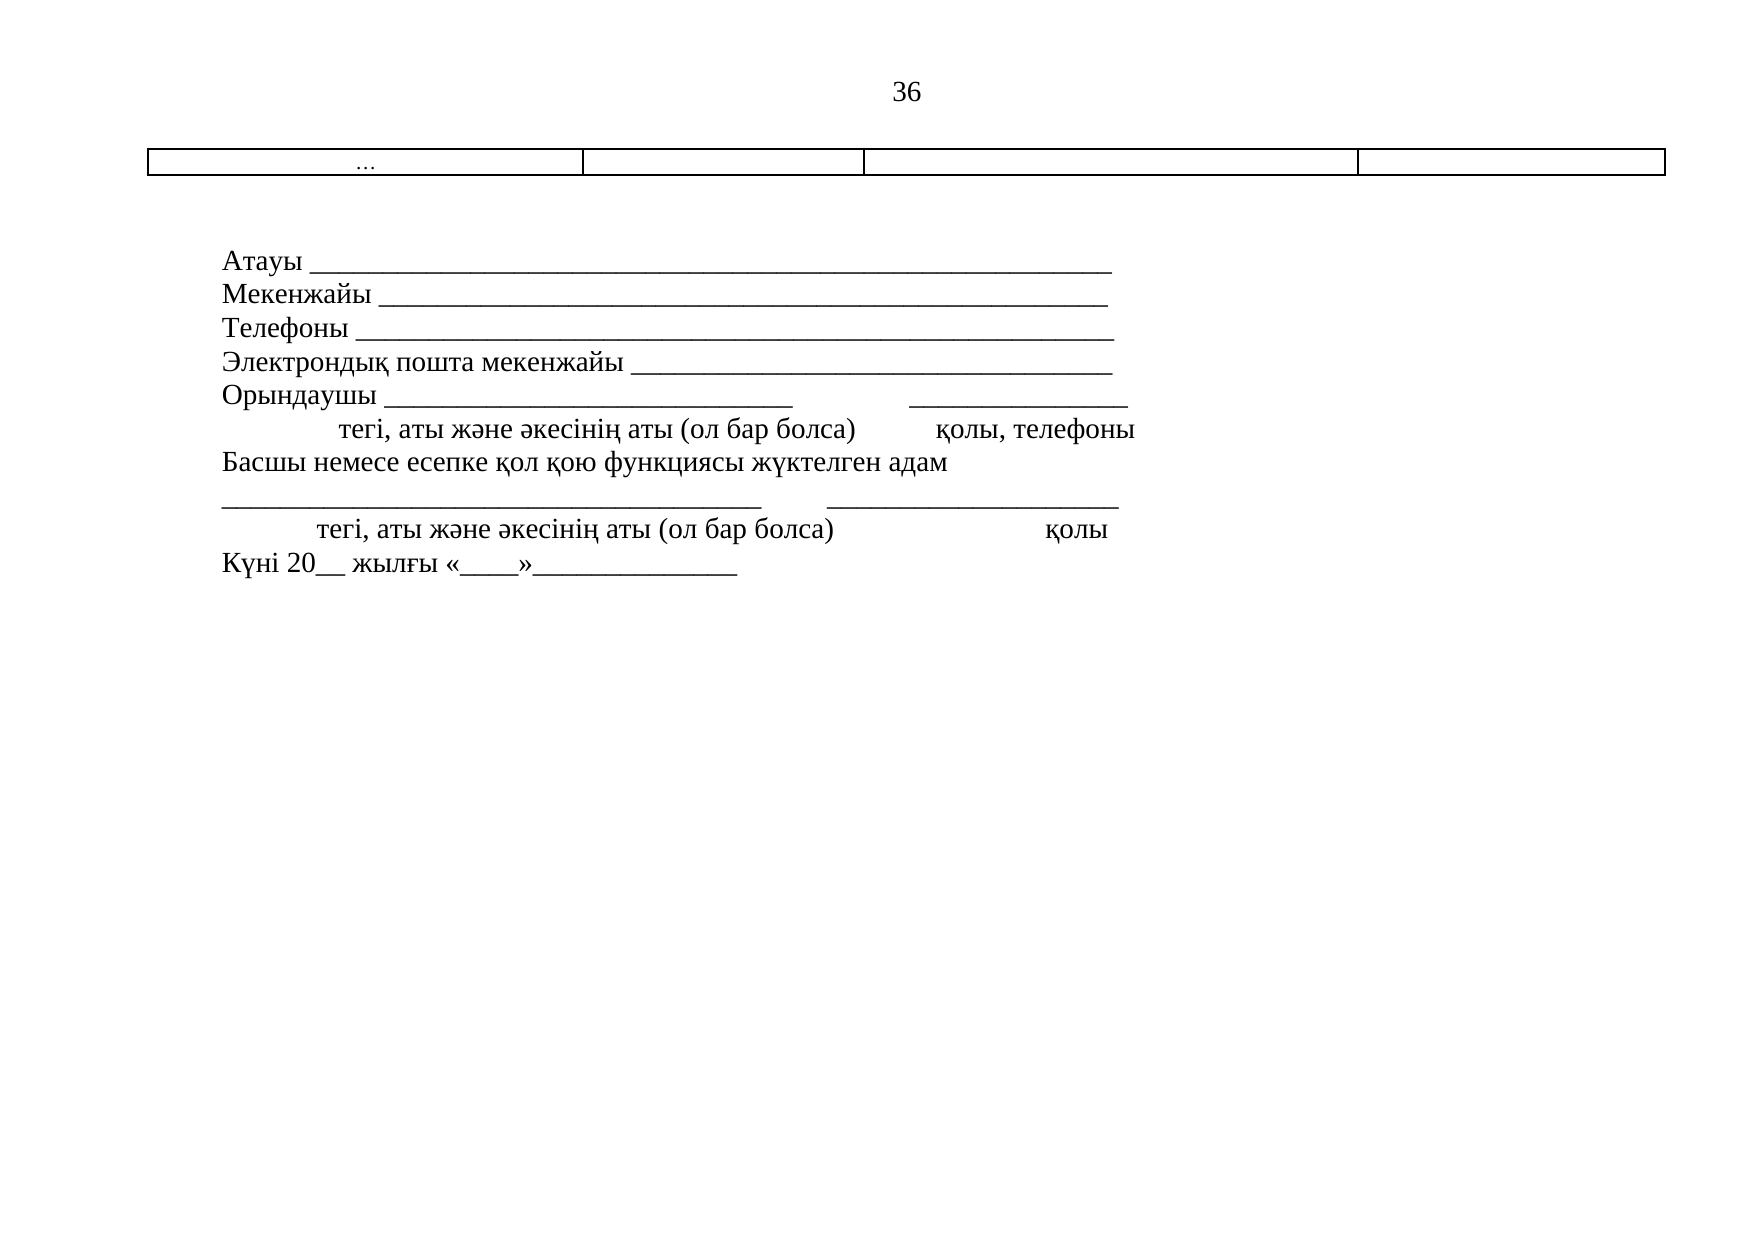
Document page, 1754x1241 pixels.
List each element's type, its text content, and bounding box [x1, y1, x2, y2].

table_cell [1359, 150, 1664, 174]
text тегі, аты және әкесінің аты (ол бар болса) қолы [148, 511, 1665, 545]
text Орындаушы ____________________________ _______________ [148, 377, 1665, 411]
text Мекенжайы __________________________________________________ [148, 277, 1665, 310]
text _____________________________________ ____________________ [148, 478, 1665, 511]
text тегі, аты және әкесінің аты (ол бар болса) қолы, телефоны [148, 411, 1665, 444]
text Атауы _______________________________________________________ [148, 243, 1665, 277]
text Басшы немесе есепке қол қою функциясы жүктелген адам [148, 444, 1665, 478]
table_cell [865, 150, 1357, 174]
table_cell … [149, 150, 582, 174]
text Күні 20__ жылғы «____»______________ [148, 545, 1665, 578]
text Телефоны ____________________________________________________ [148, 310, 1665, 344]
table_cell [584, 150, 863, 174]
text Электрондық пошта мекенжайы _________________________________ [148, 344, 1665, 377]
